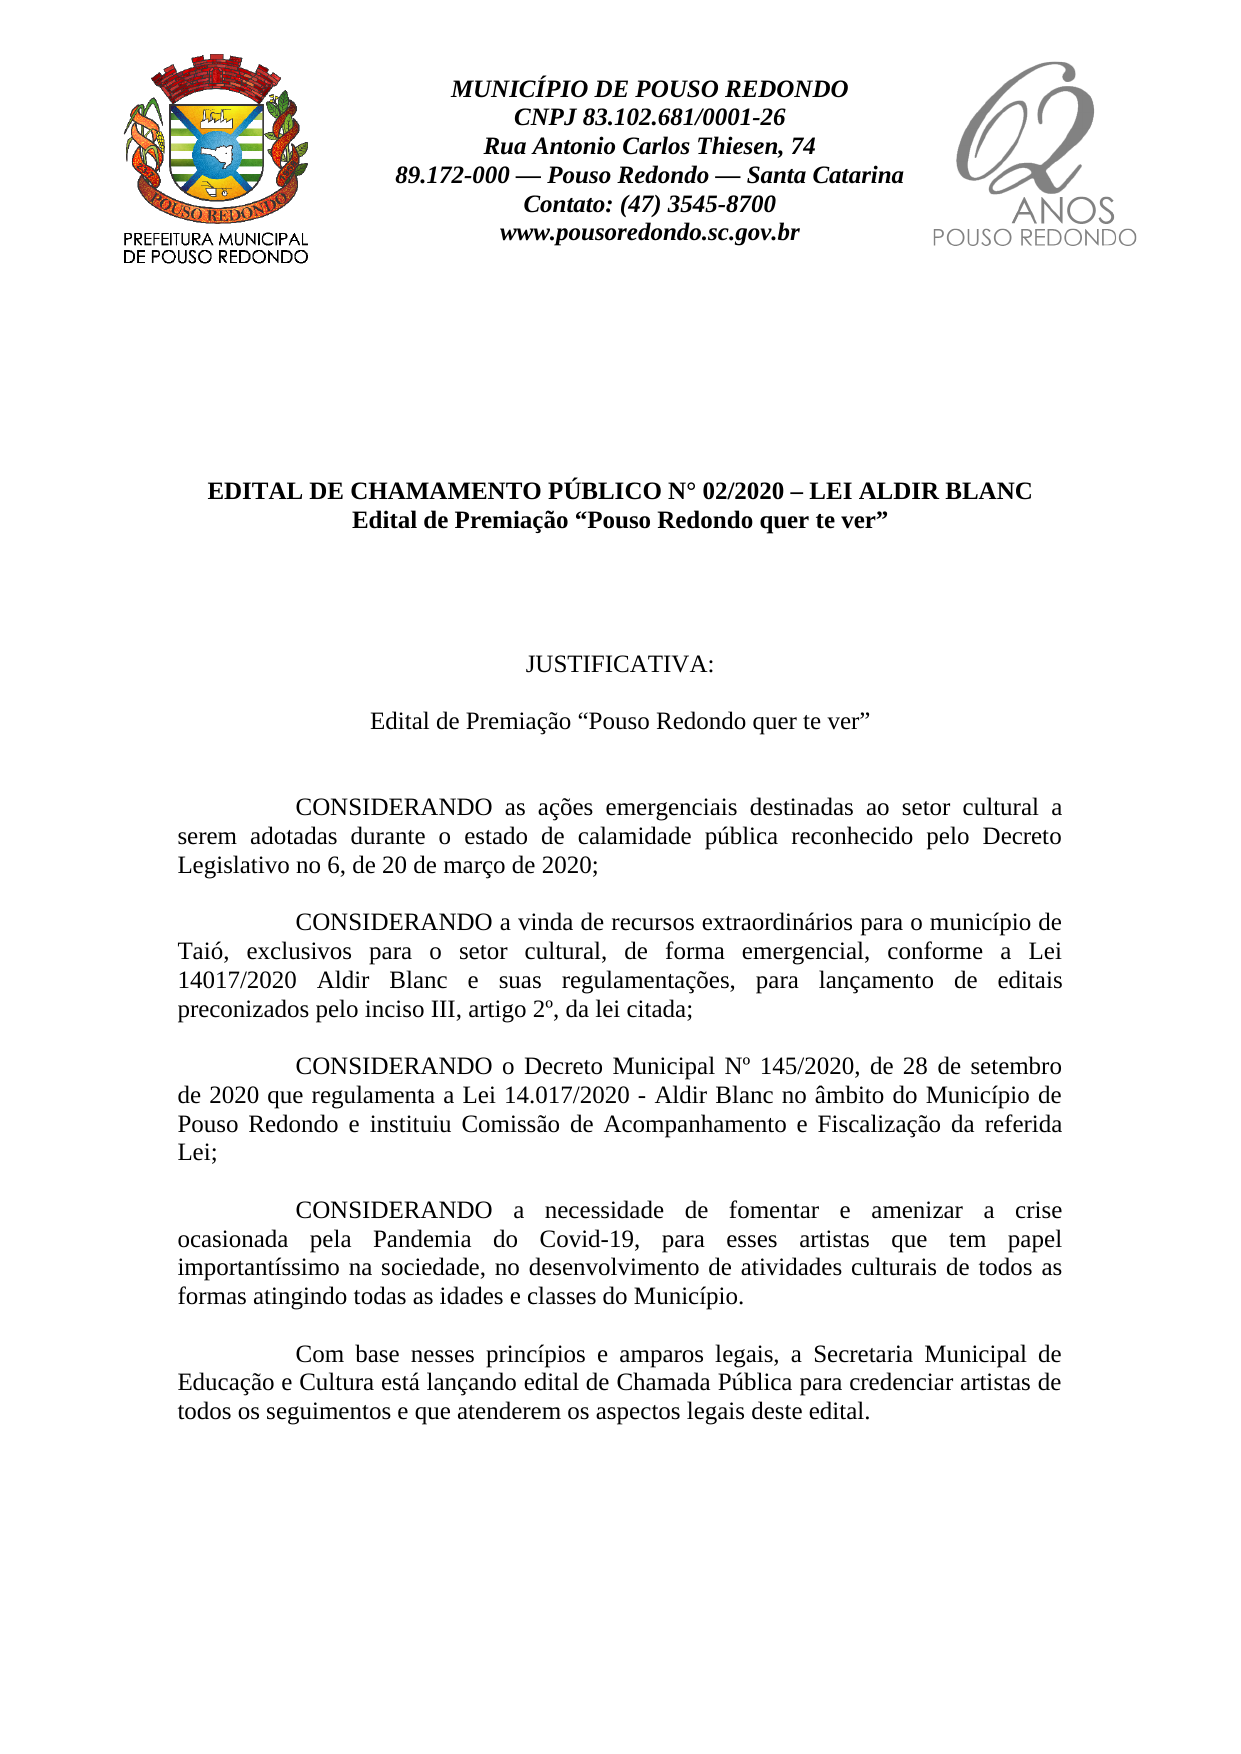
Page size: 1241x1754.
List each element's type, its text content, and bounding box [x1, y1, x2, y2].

text Edital de Premiação “Pouso Redondo quer te ver” [177, 706, 1063, 735]
text JUSTIFICATIVA: [177, 649, 1063, 677]
text CONSIDERANDO o Decreto Municipal Nº 145/2020, de 28 de setembro de 2020 que regulamenta a Lei 14.017/2020 - Aldir Blanc no âmbito do Município de Pouso Redondo e instituiu Comissão de Acompanhamento e Fiscalização da referida Lei; [177, 1051, 1063, 1166]
text CONSIDERANDO as ações emergenciais destinadas ao setor cultural a serem adotadas durante o estado de calamidade pública reconhecido pelo Decreto Legislativo no 6, de 20 de março de 2020; [177, 792, 1063, 879]
text Edital de Premiação “Pouso Redondo quer te ver” [177, 505, 1063, 534]
picture [106, 47, 326, 269]
text CONSIDERANDO a necessidade de fomentar e amenizar a crise ocasionada pela Pandemia do Covid-19, para esses artistas que tem papel importantíssimo na sociedade, no desenvolvimento de atividades culturais de todos as formas atingindo todas as idades e classes do Município. [177, 1195, 1063, 1310]
picture [889, 14, 1180, 294]
text EDITAL DE CHAMAMENTO PÚBLICO N° 02/2020 – LEI ALDIR BLANC [177, 476, 1063, 505]
text CONSIDERANDO a vinda de recursos extraordinários para o município de Taió, exclusivos para o setor cultural, de forma emergencial, conforme a Lei 14017/2020 Aldir Blanc e suas regulamentações, para lançamento de editais preconizados pelo inciso III, artigo 2º, da lei citada; [177, 907, 1063, 1022]
text Com base nesses princípios e amparos legais, a Secretaria Municipal de Educação e Cultura está lançando edital de Chamada Pública para credenciar artistas de todos os seguimentos e que atenderem os aspectos legais deste edital. [177, 1339, 1063, 1425]
